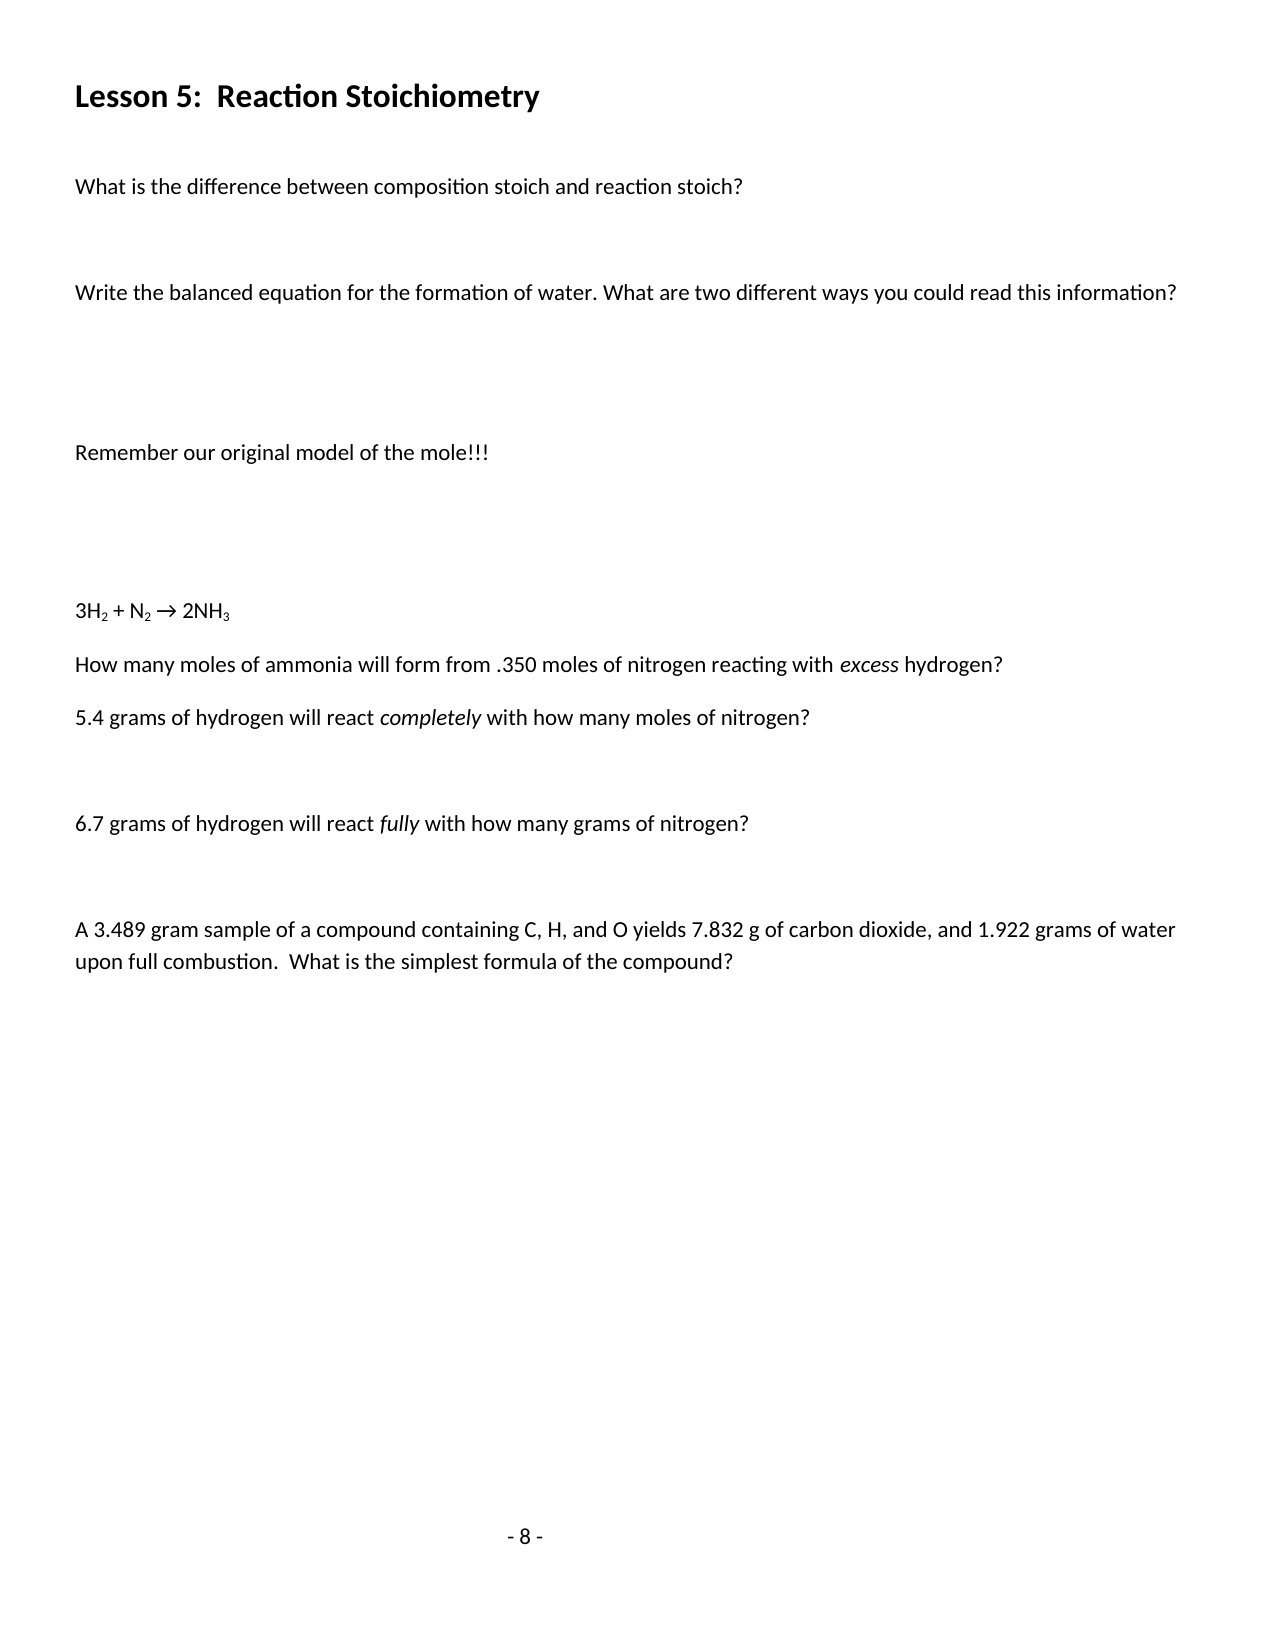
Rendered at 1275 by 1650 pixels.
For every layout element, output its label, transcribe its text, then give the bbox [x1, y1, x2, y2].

text Lesson 5: Reaction Stoichiometry [75, 75, 1200, 116]
text What is the difference between composition stoich and reaction stoich? [75, 172, 1200, 201]
text Write the balanced equation for the formation of water. What are two different ways you could read this information? [75, 278, 1200, 307]
text Remember our original model of the mole!!! [75, 438, 1200, 466]
text 3H2 + N2 → 2NH3 [75, 597, 1200, 625]
text A 3.489 gram sample of a compound containing C, H, and O yields 7.832 g of carbon dioxide, and 1.922 grams of water upon full combustion. What is the simplest formula of the compound? [75, 915, 1200, 975]
text 5.4 grams of hydrogen will react completely with how many moles of nitrogen? [75, 703, 1200, 731]
text How many moles of ammonia will form from .350 moles of nitrogen reacting with excess hydrogen? [75, 650, 1200, 678]
text 6.7 grams of hydrogen will react fully with how many grams of nitrogen? [75, 809, 1200, 837]
